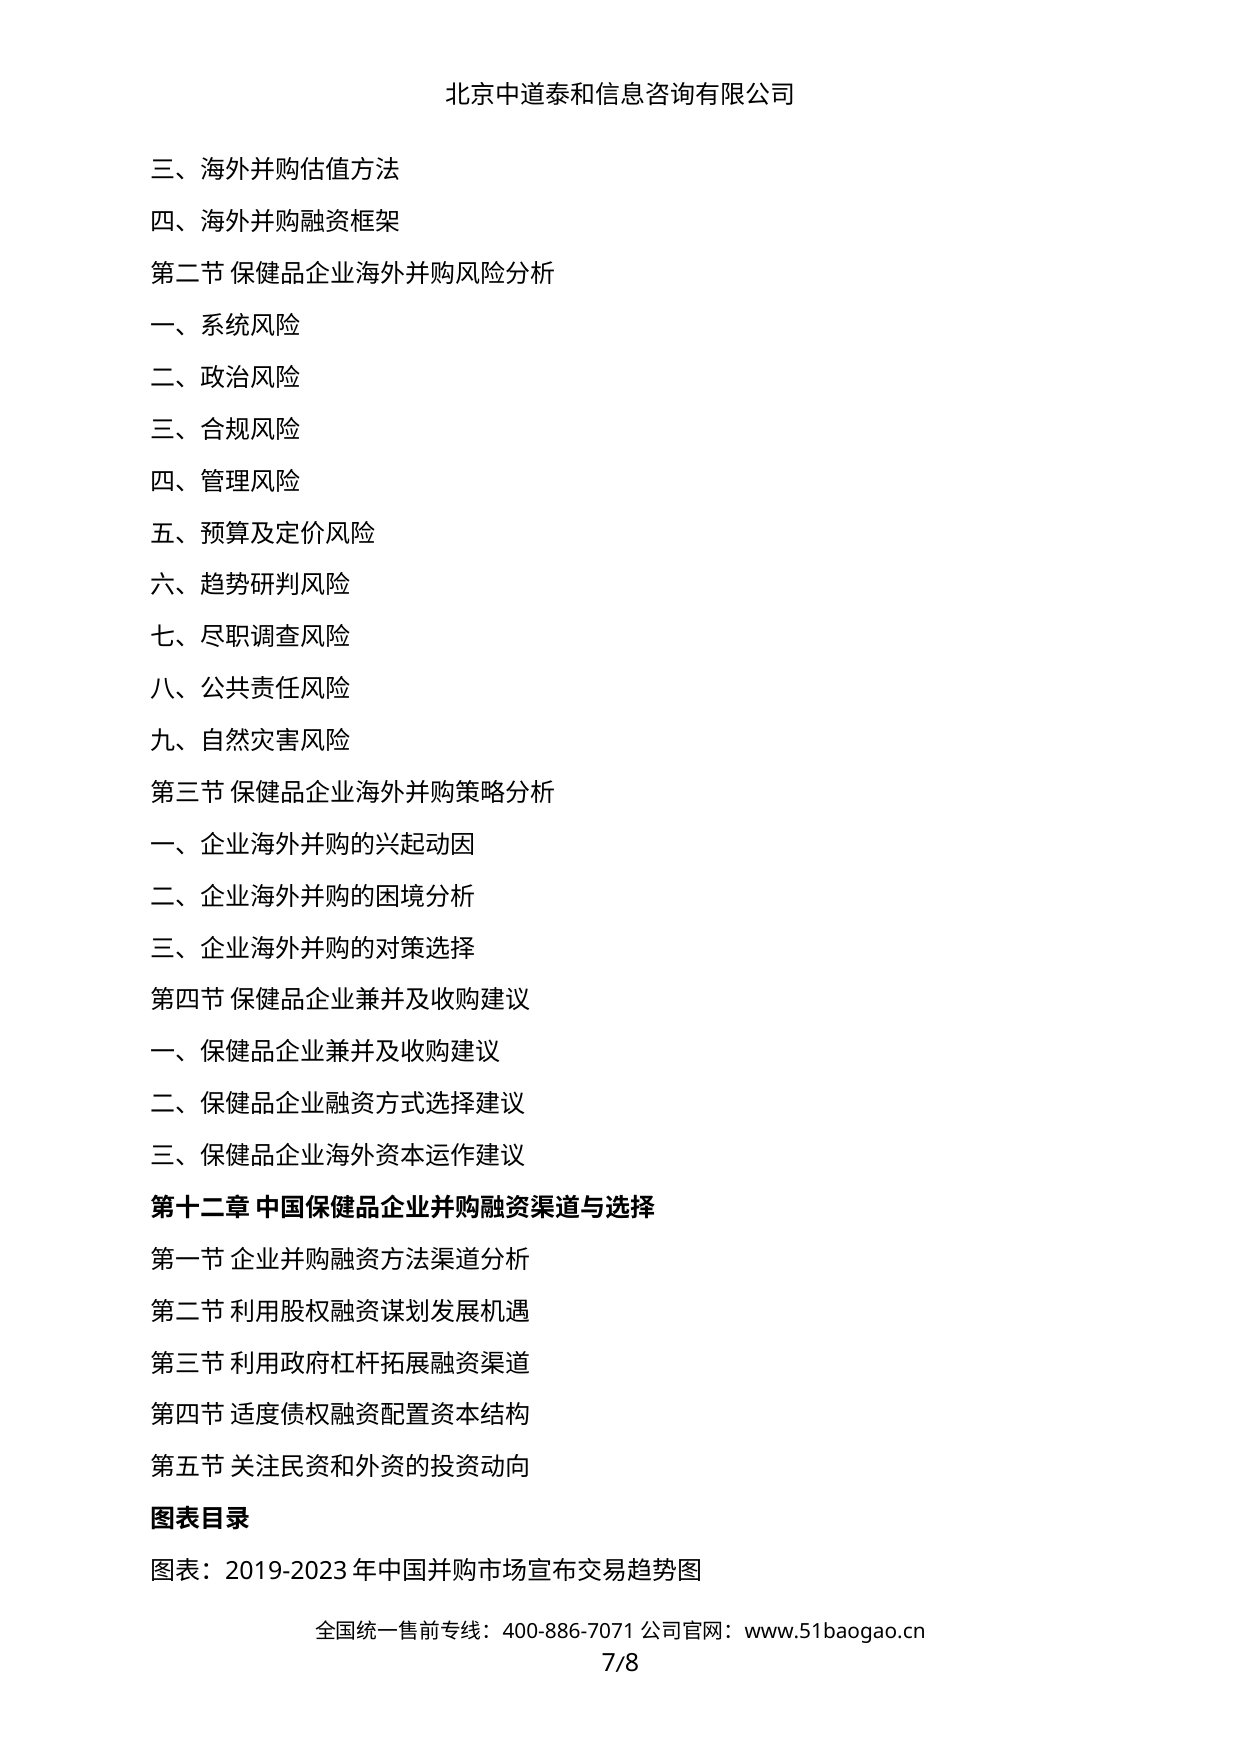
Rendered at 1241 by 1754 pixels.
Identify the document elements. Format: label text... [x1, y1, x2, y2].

text 二、企业海外并购的困境分析 [150, 876, 1090, 912]
text 二、保健品企业融资方式选择建议 [150, 1084, 1090, 1120]
text 一、保健品企业兼并及收购建议 [150, 1032, 1090, 1068]
text 七、尽职调查风险 [150, 617, 1090, 653]
text 四、海外并购融资框架 [150, 202, 1090, 238]
text 三、企业海外并购的对策选择 [150, 928, 1090, 964]
text 第三节 保健品企业海外并购策略分析 [150, 772, 1090, 809]
text 第四节 保健品企业兼并及收购建议 [150, 980, 1090, 1016]
text 八、公共责任风险 [150, 669, 1090, 705]
text 图表：2019-2023年中国并购市场宣布交易趋势图 [150, 1551, 1090, 1587]
text 第二节 利用股权融资谋划发展机遇 [150, 1291, 1090, 1327]
text 二、政治风险 [150, 357, 1090, 394]
text 第一节 企业并购融资方法渠道分析 [150, 1239, 1090, 1276]
text 第四节 适度债权融资配置资本结构 [150, 1395, 1090, 1431]
text 四、管理风险 [150, 461, 1090, 497]
text 一、系统风险 [150, 306, 1090, 342]
text 九、自然灾害风险 [150, 721, 1090, 757]
text 三、合规风险 [150, 409, 1090, 446]
text 第三节 利用政府杠杆拓展融资渠道 [150, 1343, 1090, 1379]
text 三、保健品企业海外资本运作建议 [150, 1136, 1090, 1172]
text 第二节 保健品企业海外并购风险分析 [150, 254, 1090, 290]
text 五、预算及定价风险 [150, 513, 1090, 549]
text 第五节 关注民资和外资的投资动向 [150, 1447, 1090, 1483]
text 三、海外并购估值方法 [150, 150, 1090, 186]
text 一、企业海外并购的兴起动因 [150, 824, 1090, 861]
text 图表目录 [150, 1499, 1090, 1535]
text 第十二章 中国保健品企业并购融资渠道与选择 [150, 1187, 1090, 1224]
text 六、趋势研判风险 [150, 565, 1090, 601]
